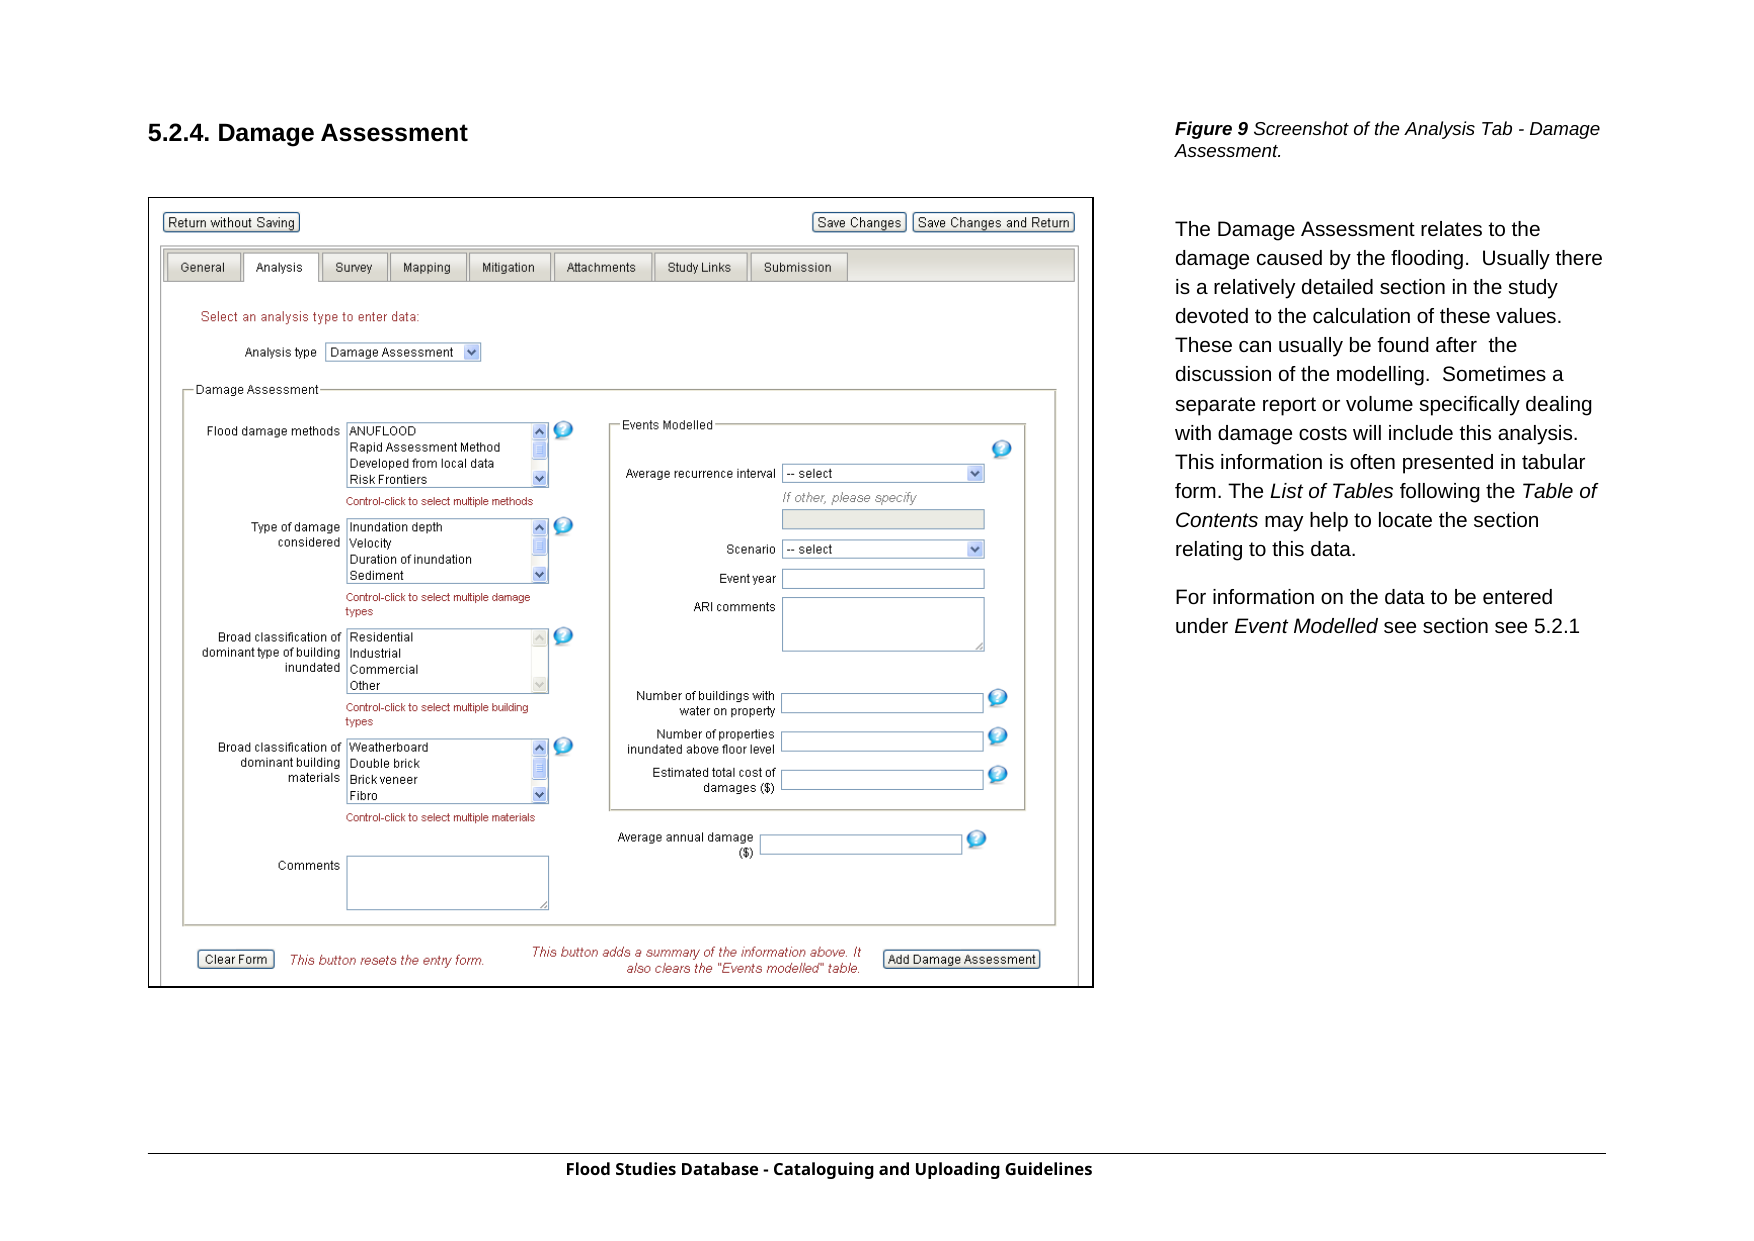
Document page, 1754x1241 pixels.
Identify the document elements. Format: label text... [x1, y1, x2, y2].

text The Damage Assessment relates to the damage caused by the flooding. Usually there is a relatively detailed section in the study devoted to the calculation of these values. These can usually be found after the discussion of the modelling. Sometimes a separate report or volume specifically dealing with damage costs will include this analysis. This information is often presented in tabular form. The List of Tables following the Table of Contents may help to locate the section relating to this data. [1175, 211, 1606, 561]
text Figure 9 Screenshot of the Analysis Tab - Damage Assessment. [1175, 118, 1606, 161]
text For information on the data to be entered under Event Modelled see section see 5.2.1 [1175, 580, 1606, 638]
picture [149, 198, 1092, 986]
subtitle Damage Assessment [148, 118, 1163, 147]
